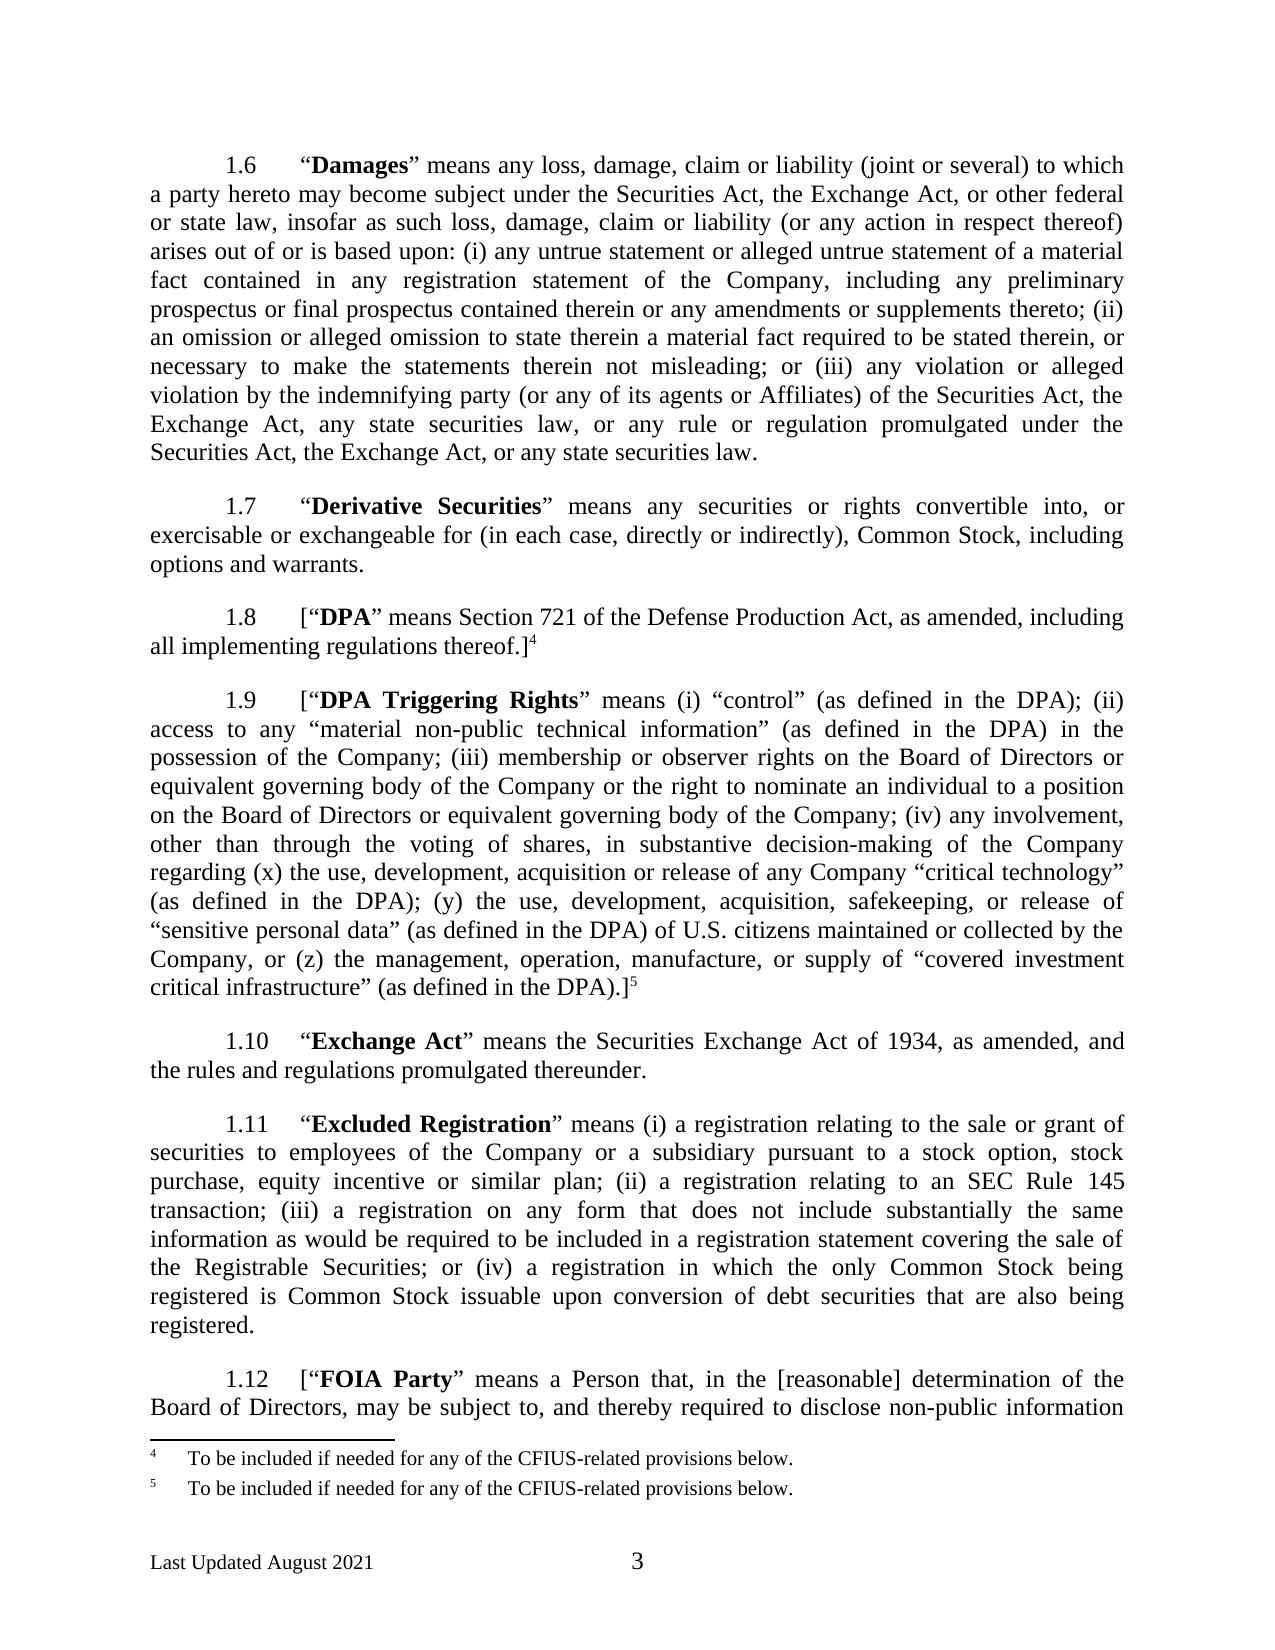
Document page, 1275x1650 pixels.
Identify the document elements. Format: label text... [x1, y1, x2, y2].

subtitle “Exchange Act” means the Securities Exchange Act of 1934, as amended, and the rules and regulations promulgated thereunder. [150, 1026, 1125, 1084]
subtitle [“DPA” means Section 721 of the Defense Production Act, as amended, including all implementing regulations thereof.] [150, 602, 1125, 660]
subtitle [150, 1364, 1125, 1421]
subtitle “Derivative Securities” means any securities or rights convertible into, or exercisable or exchangeable for (in each case, directly or indirectly), Common Stock, including options and warrants. [150, 491, 1125, 577]
subtitle “Excluded Registration” means (i) a registration relating to the sale or grant of securities to employees of the Company or a subsidiary pursuant to a stock option, stock purchase, equity incentive or similar plan; (ii) a registration relating to an SEC Rule 145 transaction; (iii) a registration on any form that does not include substantially the same information as would be required to be included in a registration statement covering the sale of the Registrable Securities; or (iv) a registration in which the only Common Stock being registered is Common Stock issuable upon conversion of debt securities that are also being registered. [150, 1109, 1125, 1339]
subtitle “Damages” means any loss, damage, claim or liability (joint or several) to which a party hereto may become subject under the Securities Act, the Exchange Act, or other federal or state law, insofar as such loss, damage, claim or liability (or any action in respect thereof) arises out of or is based upon: (i) any untrue statement or alleged untrue statement of a material fact contained in any registration statement of the Company, including any preliminary prospectus or final prospectus contained therein or any amendments or supplements thereto; (ii) an omission or alleged omission to state therein a material fact required to be stated therein, or necessary to make the statements therein not misleading; or (iii) any violation or alleged violation by the indemnifying party (or any of its agents or Affiliates) of the Securities Act, the Exchange Act, any state securities law, or any rule or regulation promulgated under the Securities Act, the Exchange Act, or any state securities law. [150, 150, 1125, 466]
subtitle [“DPA Triggering Rights” means (i) “control” (as defined in the DPA); (ii) access to any “material non-public technical information” (as defined in the DPA) in the possession of the Company; (iii) membership or observer rights on the Board of Directors or equivalent governing body of the Company or the right to nominate an individual to a position on the Board of Directors or equivalent governing body of the Company; (iv) any involvement, other than through the voting of shares, in substantive decision-making of the Company regarding (x) the use, development, acquisition or release of any Company “critical technology” (as defined in the DPA); (y) the use, development, acquisition, safekeeping, or release of “sensitive personal data” (as defined in the DPA) of U.S. citizens maintained or collected by the Company, or (z) the management, operation, manufacture, or supply of “covered investment critical infrastructure” (as defined in the DPA).] [150, 685, 1125, 1001]
